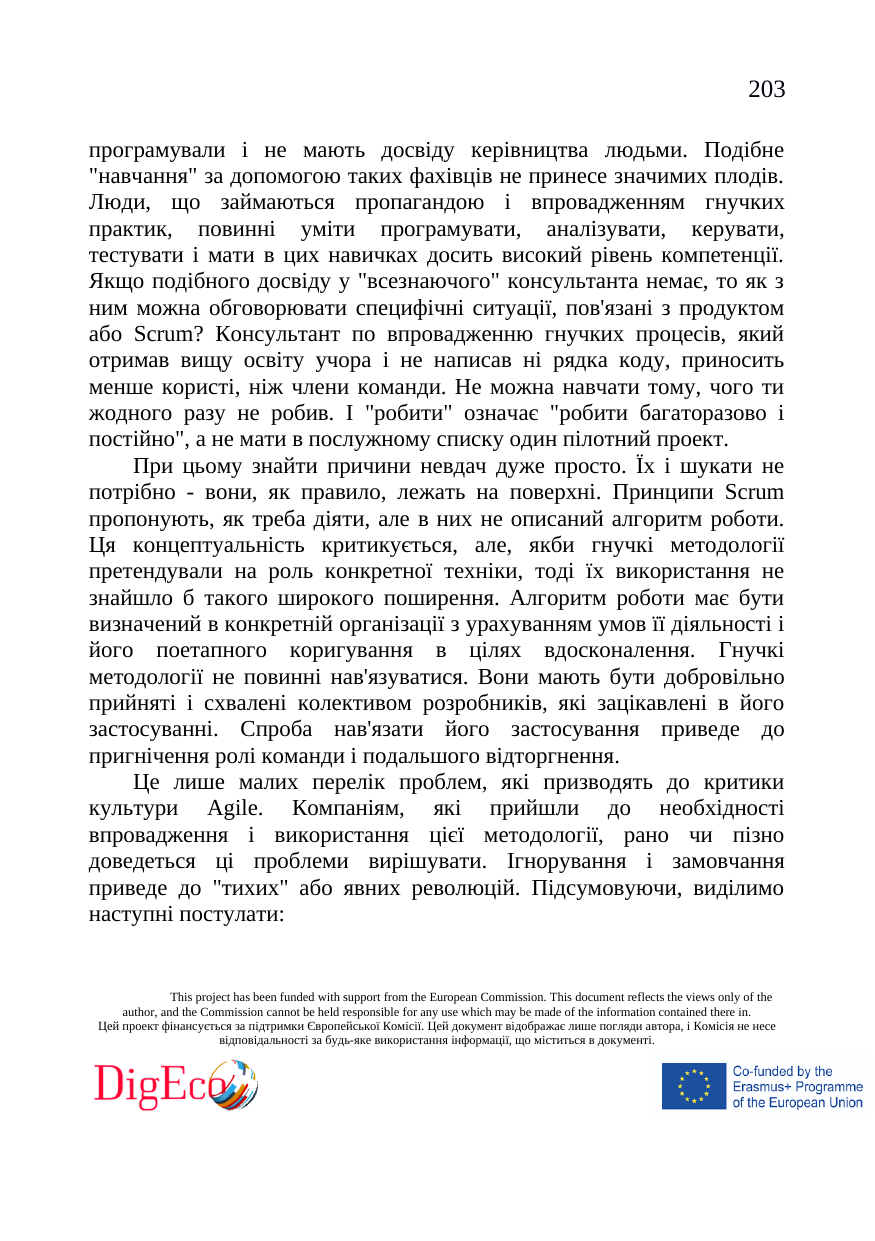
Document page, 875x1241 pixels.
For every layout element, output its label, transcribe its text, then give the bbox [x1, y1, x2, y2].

picture [651, 1053, 874, 1118]
text При цьому знайти причини невдач дуже просто. Їх і шукати не потрібно - вони, як правило, лежать на поверхні. Принципи Scrum пропонують, як треба діяти, але в них не описаний алгоритм роботи. Ця концептуальність критикується, але, якби гнучкі методології претендували на роль конкретної техніки, тоді їх використання не знайшло б такого широкого поширення. Алгоритм роботи має бути визначений в конкретній організації з урахуванням умов її діяльності і його поетапного коригування в цілях вдосконалення. Гнучкі методології не повинні нав'язуватися. Вони мають бути добровільно прийняті і схвалені колективом розробників, які зацікавлені в його застосуванні. Спроба нав'язати його застосування приведе до пригнічення ролі команди і подальшого відторгнення. [89, 452, 785, 768]
text Це лише малих перелік проблем, які призводять до критики культури Agile. Компаніям, які прийшли до необхідності впровадження і використання цієї методології, рано чи пізно доведеться ці проблеми вирішувати. Ігнорування і замовчання приведе до "тихих" або явних революцій. Підсумовуючи, виділимо наступні постулати: [89, 768, 785, 926]
picture [91, 1055, 261, 1115]
